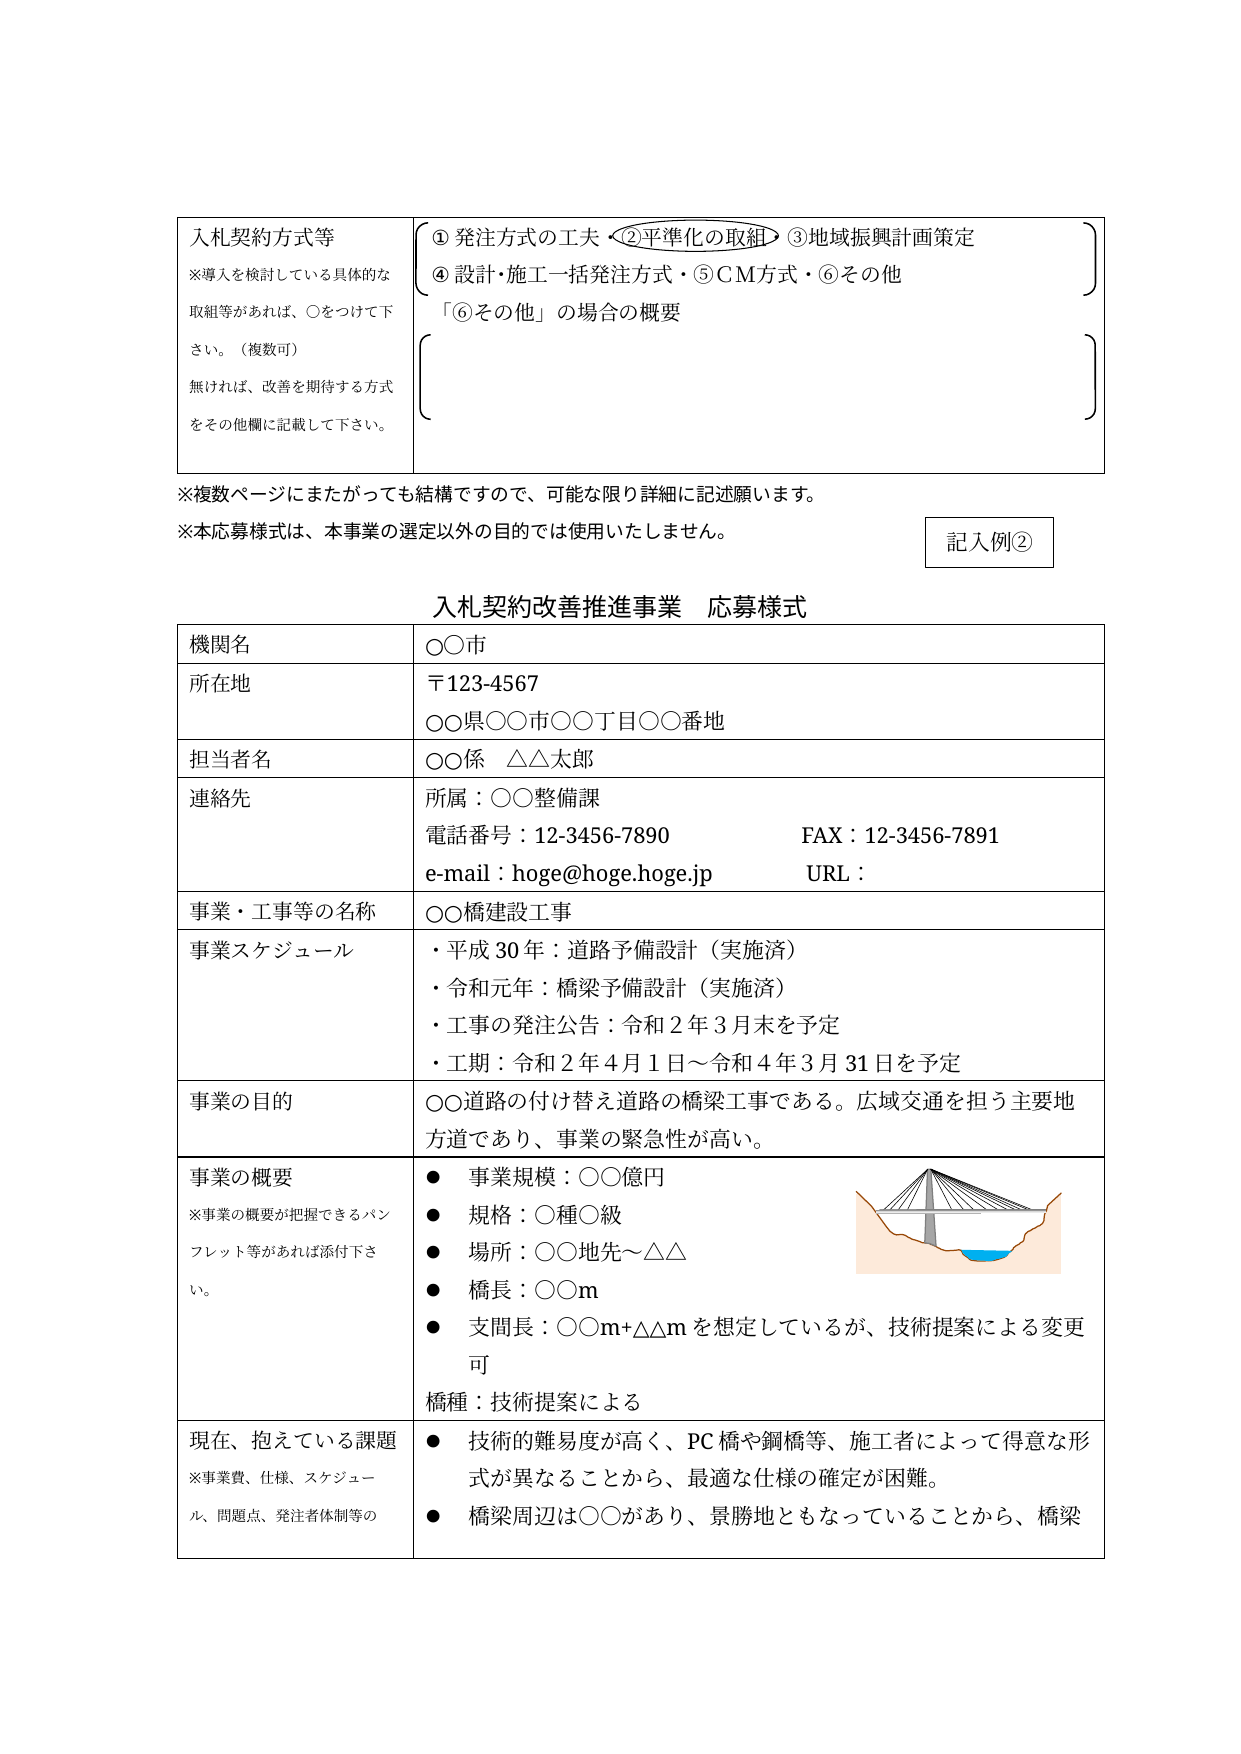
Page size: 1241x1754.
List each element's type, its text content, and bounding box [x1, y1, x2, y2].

table_cell 所在地 [178, 664, 413, 739]
text ※複数ページにまたがっても結構ですので、可能な限り詳細に記述願います。 [177, 474, 1063, 512]
table_header 機関名 [178, 625, 413, 663]
table_cell ○○道路の付け替え道路の橋梁工事である。広域交通を担う主要地方道であり、事業の緊急性が高い。 [414, 1081, 1104, 1156]
table_cell ・平成30年：道路予備設計（実施済） ・令和元年：橋梁予備設計（実施済） ・工事の発注公告：令和２年３月末を予定 ・工期：令和２年４月１日～令和４年３月31日を予定 [414, 930, 1104, 1080]
table_cell 担当者名 [178, 740, 413, 777]
table_cell ○○橋建設工事 [414, 892, 1104, 929]
table_cell ①発注方式の工夫・②平準化の取組・③地域振興計画策定 ④設計･施工一括発注方式・⑤ＣＭ方式・⑥その他 「⑥その他」の場合の概要 [414, 218, 1104, 473]
table_cell ○○係 △△太郎 [414, 740, 1104, 777]
table_cell 連絡先 [178, 778, 413, 891]
table_header ○〇市 [414, 625, 1104, 663]
table_cell 〒123-4567 ○○県○○市○○丁目○○番地 [414, 664, 1104, 739]
table_cell 事業・工事等の名称 [178, 892, 413, 929]
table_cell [414, 1421, 1104, 1558]
table_cell 入札契約方式等 ※導入を検討している具体的な取組等があれば、○をつけて下さい。（複数可） 無ければ、改善を期待する方式をその他欄に記載して下さい。 [178, 218, 413, 473]
table_cell 事業の目的 [178, 1081, 413, 1156]
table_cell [178, 1421, 413, 1558]
text ※本応募様式は、本事業の選定以外の目的では使用いたしません。 [177, 512, 1063, 549]
table_cell 所属：○○整備課 電話番号：12-3456-7890 FAX：12-3456-7891 e-mail：hoge@hoge.hoge.jp URL： [414, 778, 1104, 891]
table_cell 事業スケジュール [178, 930, 413, 1080]
text 入札契約改善推進事業 応募様式 [177, 587, 1063, 624]
table_cell 事業規模：○○億円 規格：○種○級 場所：○○地先～△△ 橋長：○○m 支間長：○○m+△△mを想定しているが、技術提案による変更可 橋種：技術提案による [414, 1158, 1104, 1420]
table_cell 事業の概要 ※事業の概要が把握できるパンフレット等があれば添付下さい。 [178, 1158, 413, 1420]
